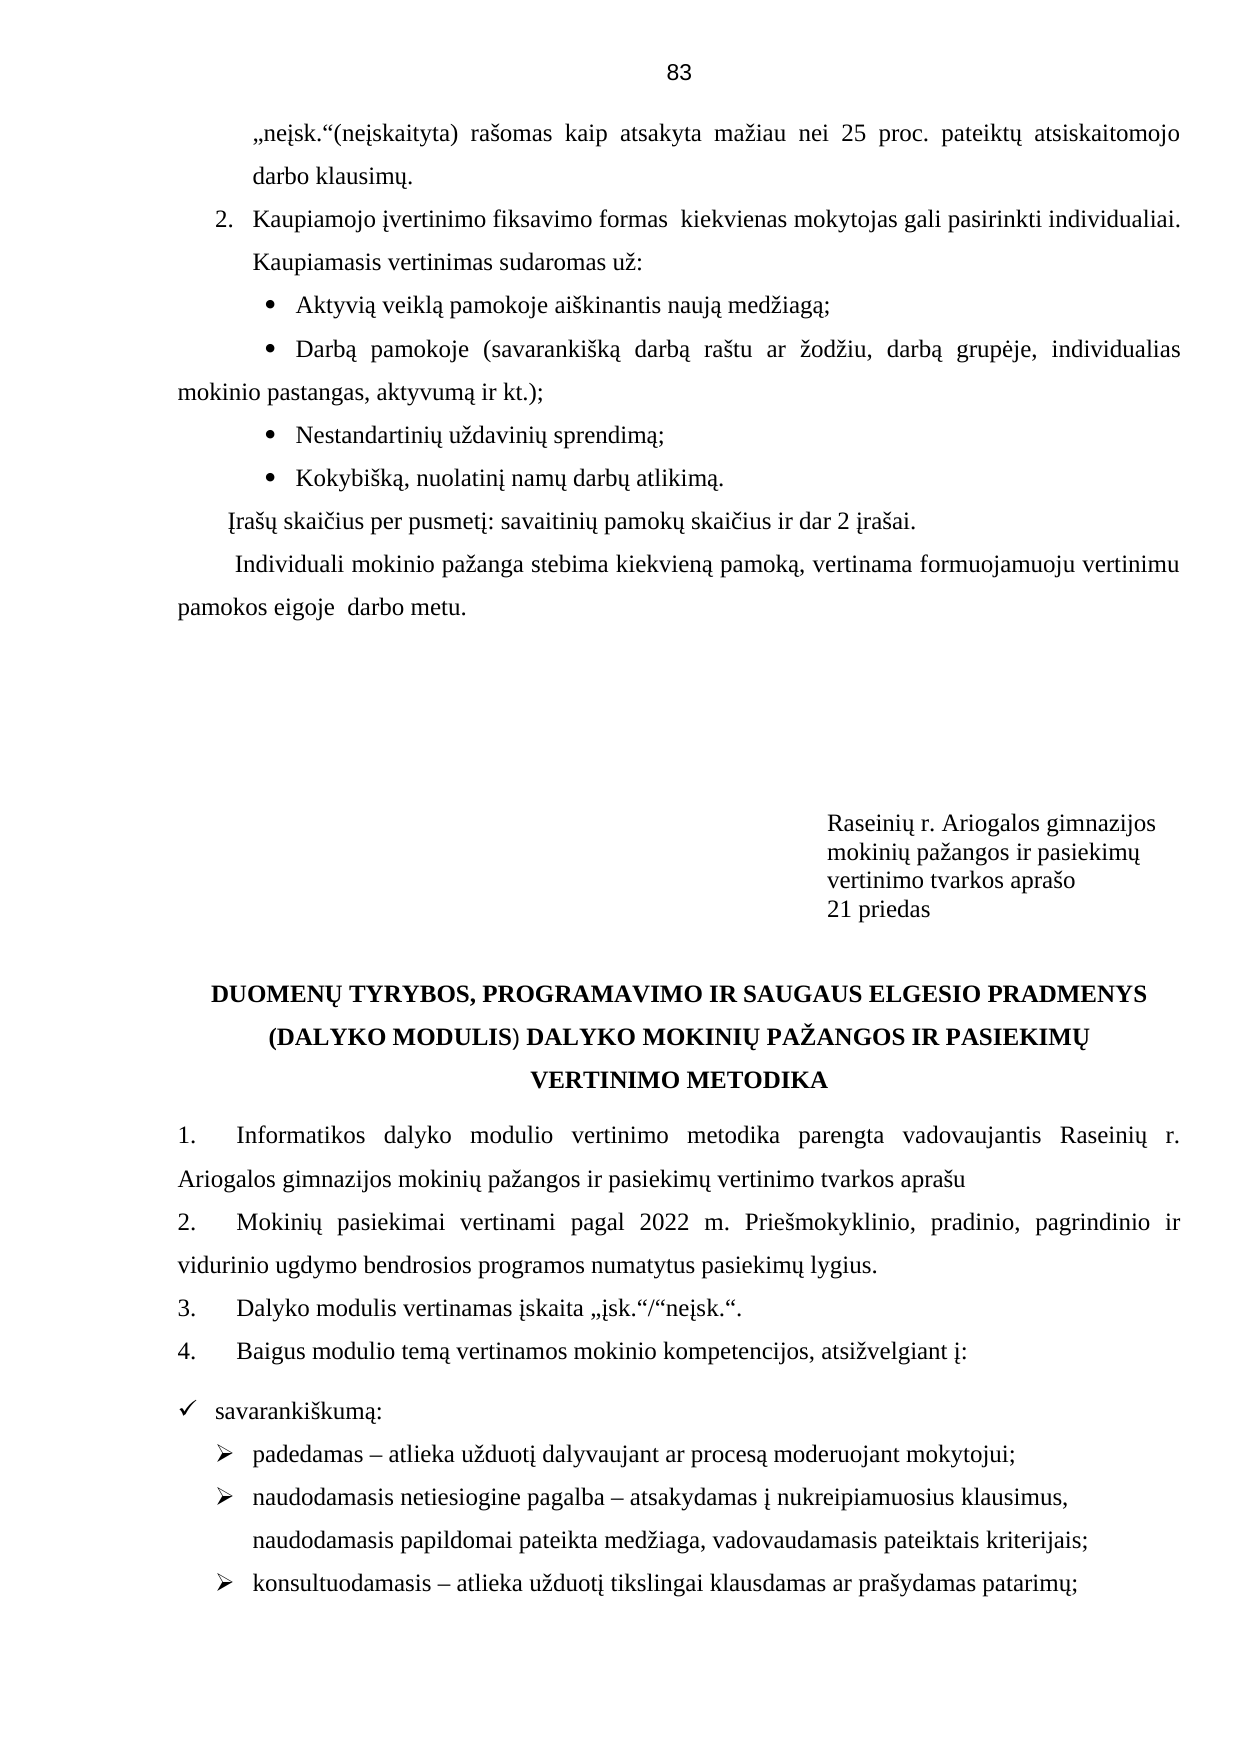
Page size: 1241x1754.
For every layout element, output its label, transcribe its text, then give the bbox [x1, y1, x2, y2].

list konsultuodamasis – atlieka užduotį tikslingai klausdamas ar prašydamas patarimų; [215, 1568, 1181, 1597]
list mokinių pažangos ir pasiekimų [177, 837, 1181, 866]
list Aktyvią veiklą pamokoje aiškinantis naują medžiagą; [177, 291, 1181, 319]
list Kaupiamojo įvertinimo fiksavimo formas kiekvienas mokytojas gali pasirinkti individualiai. [215, 204, 1181, 233]
list vertinimo tvarkos aprašo [177, 866, 1181, 894]
list Mokinių pasiekimai vertinami pagal 2022 m. Priešmokyklinio, pradinio, pagrindinio ir vidurinio ugdymo bendrosios programos numatytus pasiekimų lygius. [177, 1207, 1181, 1279]
text Įrašų skaičius per pusmetį: savaitinių pamokų skaičius ir dar 2 įrašai. [177, 506, 1181, 535]
list Raseinių r. Ariogalos gimnazijos [177, 808, 1181, 837]
list Dalyko modulis vertinamas įskaita „įsk.“/“neįsk.“. [177, 1293, 1181, 1322]
list Kokybišką, nuolatinį namų darbų atlikimą. [177, 463, 1181, 492]
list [215, 118, 1181, 190]
list naudodamasis netiesiogine pagalba – atsakydamas į nukreipiamuosius klausimus, naudodamasis papildomai pateikta medžiaga, vadovaudamasis pateiktais kriterijais; [215, 1482, 1181, 1554]
text Kaupiamasis vertinimas sudaromas už: [252, 247, 1181, 276]
list Informatikos dalyko modulio vertinimo metodika parengta vadovaujantis Raseinių r. Ariogalos gimnazijos mokinių pažangos ir pasiekimų vertinimo tvarkos aprašu [177, 1121, 1181, 1192]
list padedamas – atlieka užduotį dalyvaujant ar procesą moderuojant mokytojui; [215, 1439, 1181, 1468]
list Darbą pamokoje (savarankišką darbą raštu ar žodžiu, darbą grupėje, individualias mokinio pastangas, aktyvumą ir kt.); [177, 334, 1181, 406]
text 21 priedas [692, 894, 1181, 923]
list Nestandartinių uždavinių sprendimą; [177, 420, 1181, 449]
list Baigus modulio temą vertinamos mokinio kompetencijos, atsižvelgiant į: [177, 1336, 1181, 1365]
text DUOMENŲ TYRYBOS, PROGRAMAVIMO IR SAUGAUS ELGESIO PRADMENYS (DALYKO MODULIS) DALYKO MOKINIŲ PAŽANGOS IR PASIEKIMŲ [177, 979, 1181, 1051]
text VERTINIMO METODIKA [177, 1065, 1181, 1094]
text Individuali mokinio pažanga stebima kiekvieną pamoką, vertinama formuojamuoju vertinimu pamokos eigoje darbo metu. [177, 549, 1181, 621]
list savarankiškumą: [177, 1396, 1181, 1425]
